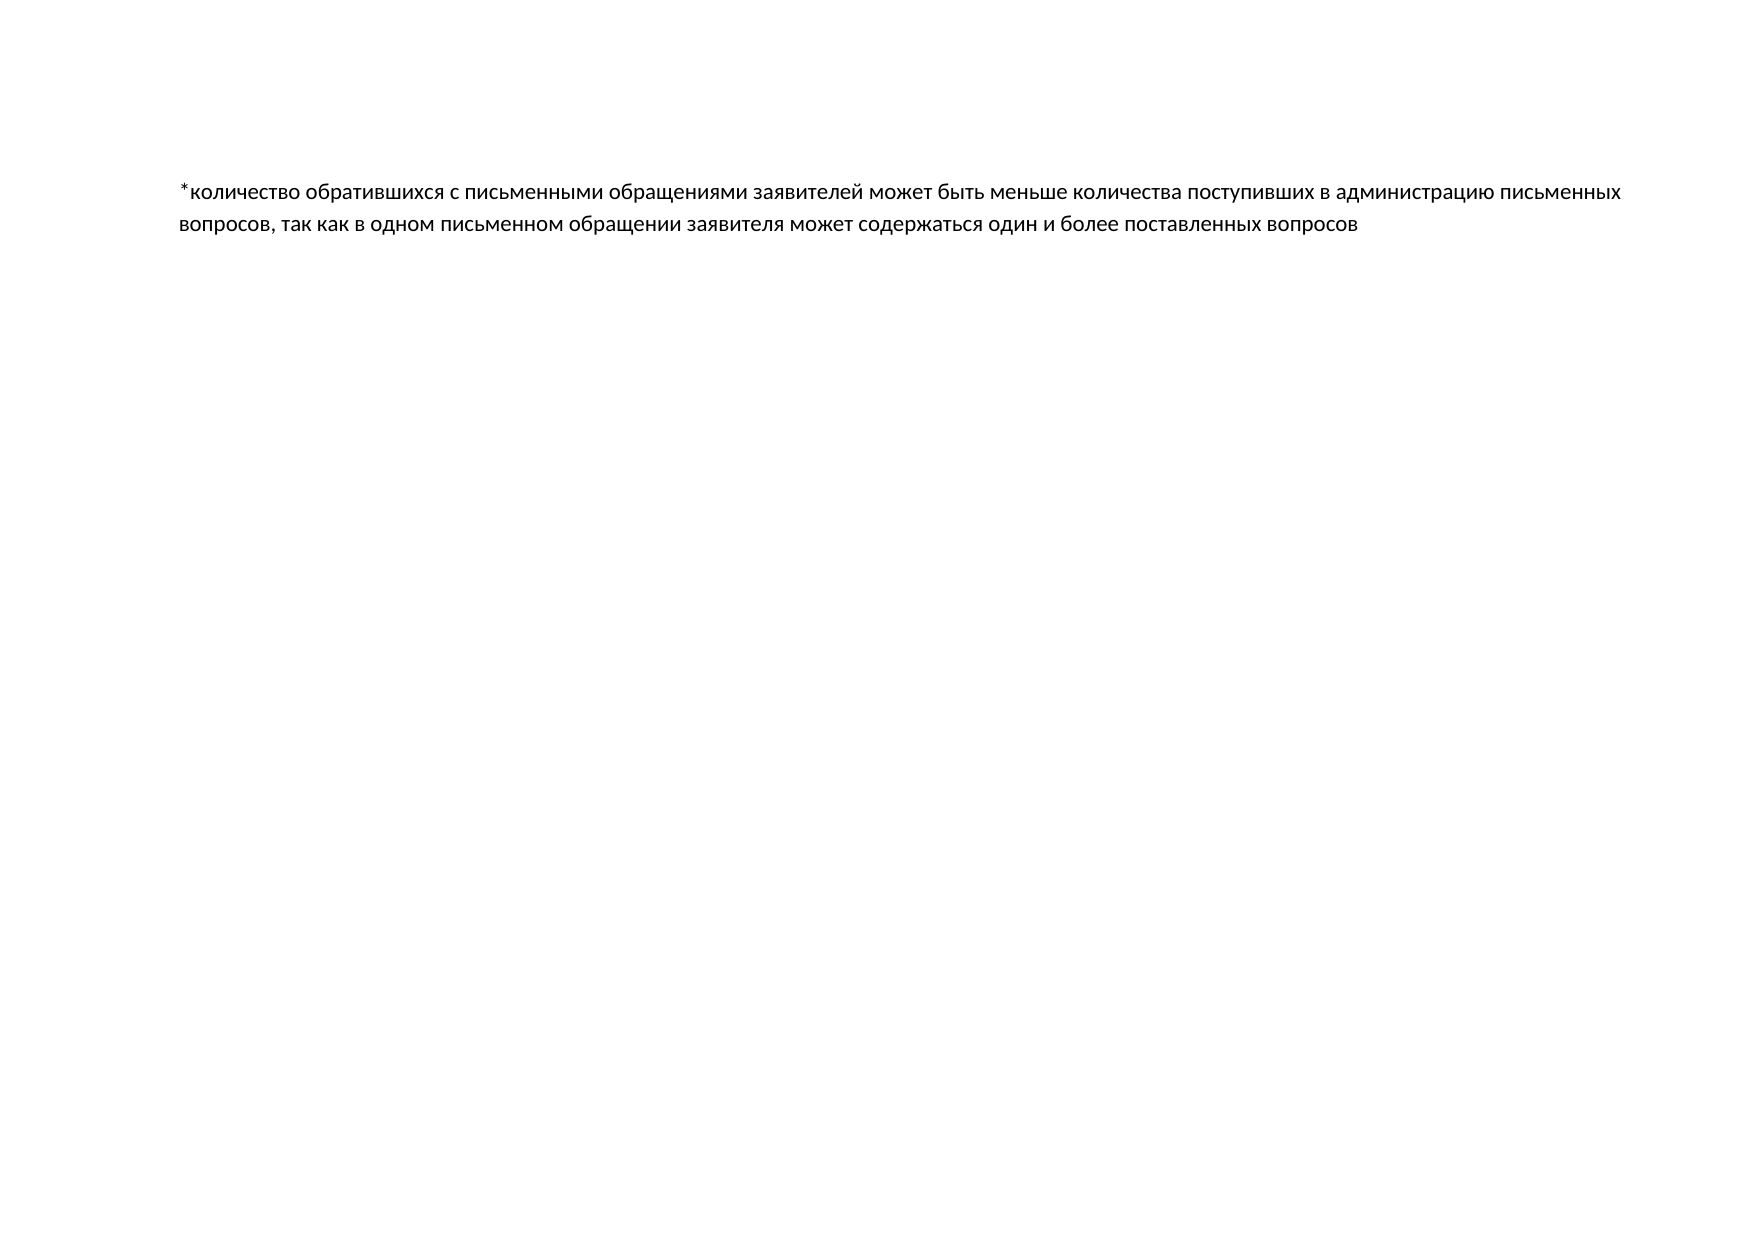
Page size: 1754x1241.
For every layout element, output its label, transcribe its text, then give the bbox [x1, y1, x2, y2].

text *количество обратившихся с письменными обращениями заявителей может быть меньше количества поступивших в администрацию письменных вопросов, так как в одном письменном обращении заявителя может содержаться один и более поставленных вопросов [178, 177, 1709, 237]
